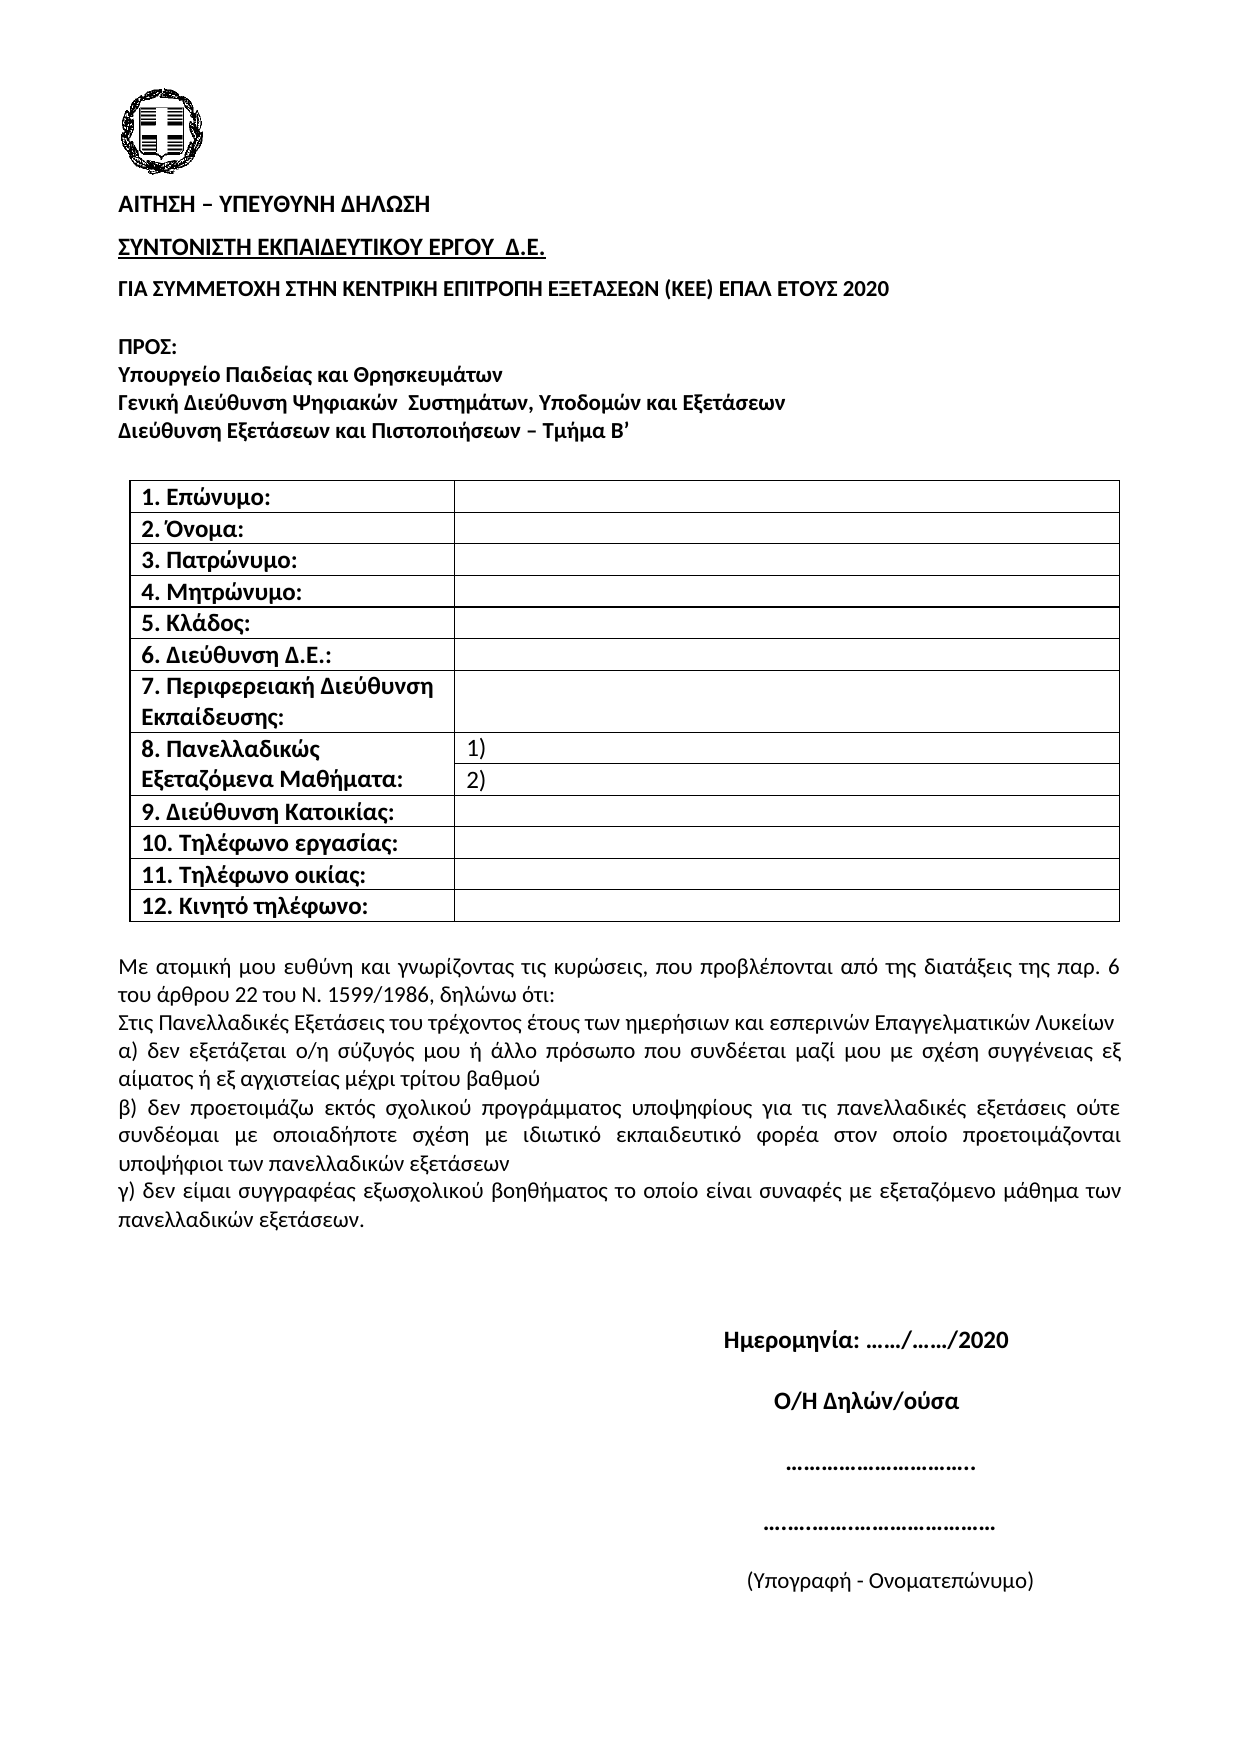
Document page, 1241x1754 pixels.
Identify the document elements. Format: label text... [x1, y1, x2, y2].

table_cell 7. Περιφερειακή Διεύθυνση Εκπαίδευσης: [131, 671, 454, 732]
table_cell [455, 639, 1119, 669]
table_header [455, 481, 1119, 512]
table_cell [455, 576, 1119, 606]
table_cell [455, 544, 1119, 575]
table_cell 4. Μητρώνυμο: [131, 576, 454, 606]
text Γενική Διεύθυνση Ψηφιακών Συστημάτων, Υποδομών και Εξετάσεων [118, 388, 1122, 416]
table_cell 10. Τηλέφωνο εργασίας: [131, 827, 454, 858]
table_cell 9. Διεύθυνση Κατοικίας: [131, 796, 454, 826]
table_cell 3. Πατρώνυμο: [131, 544, 454, 575]
text Διεύθυνση Εξετάσεων και Πιστοποιήσεων – Τμήμα Β’ [118, 416, 1122, 444]
table_cell 2. Όνομα: [131, 513, 454, 543]
table_cell [455, 796, 1119, 826]
text ΓΙΑ ΣΥΜΜΕΤΟΧΗ ΣΤΗΝ ΚΕΝΤΡΙΚΗ ΕΠΙΤΡΟΠΗ ΕΞΕΤΑΣΕΩΝ (ΚΕΕ) ΕΠΑΛ ΕΤΟΥΣ 2020 [118, 274, 1122, 302]
table_cell 6. Διεύθυνση Δ.Ε.: [131, 639, 454, 669]
text ΠΡΟΣ: [118, 332, 1122, 360]
text Υπουργείο Παιδείας και Θρησκευμάτων [118, 360, 1122, 388]
table_cell 12. Κινητό τηλέφωνο: [131, 890, 454, 921]
table_cell [455, 608, 1119, 638]
picture [118, 87, 204, 176]
table_cell 1) [455, 733, 1119, 763]
text ΣΥΝΤΟΝΙΣΤΗ ΕΚΠΑΙΔΕΥΤΙΚΟΥ ΕΡΓΟΥ Δ.Ε. [118, 231, 1122, 261]
text ………………………….. [118, 1446, 1122, 1477]
text Με ατομική μου ευθύνη και γνωρίζοντας τις κυρώσεις, που προβλέπονται από της διατάξεις της παρ. 6 του άρθρου 22 του Ν. 1599/1986, δηλώνω ότι: [118, 952, 1122, 1008]
text ….….…….…………………… [118, 1506, 1122, 1536]
text ΑΙΤΗΣΗ – ΥΠΕΥΘΥΝΗ ΔΗΛΩΣΗ [118, 188, 1122, 218]
text β) δεν προετοιμάζω εκτός σχολικού προγράμματος υποψηφίους για τις πανελλαδικές εξετάσεις ούτε συνδέομαι με οποιαδήποτε σχέση με ιδιωτικό εκπαιδευτικό φορέα στον οποίο προετοιμάζονται υποψήφιοι των πανελλαδικών εξετάσεων [118, 1093, 1122, 1177]
table_header 1. Επώνυμο: [131, 481, 454, 512]
table_cell 11. Τηλέφωνο οικίας: [131, 859, 454, 889]
text Στις Πανελλαδικές Εξετάσεις του τρέχοντος έτους των ημερήσιων και εσπερινών Επαγγελματικών Λυκείων [118, 1008, 1122, 1037]
table_cell 2) [455, 764, 1119, 795]
text Ο/Η Δηλών/ούσα [118, 1385, 1122, 1416]
table_cell 5. Κλάδος: [131, 608, 454, 638]
table_cell [455, 890, 1119, 921]
table_cell 8. Πανελλαδικώς Εξεταζόμενα Μαθήματα: [131, 733, 454, 795]
text γ) δεν είμαι συγγραφέας εξωσχολικού βοηθήματος το οποίο είναι συναφές με εξεταζόμενο μάθημα των πανελλαδικών εξετάσεων. [118, 1177, 1122, 1233]
table_cell [455, 859, 1119, 889]
text (Υπογραφή - Ονοματεπώνυμο) [718, 1567, 1122, 1595]
text Ημερομηνία: ……/……/2020 [643, 1324, 1122, 1355]
table_cell [455, 671, 1119, 732]
table_cell [455, 513, 1119, 543]
table_cell [455, 827, 1119, 858]
text α) δεν εξετάζεται ο/η σύζυγός μου ή άλλο πρόσωπο που συνδέεται μαζί μου με σχέση συγγένειας εξ αίματος ή εξ αγχιστείας μέχρι τρίτου βαθμού [118, 1037, 1122, 1093]
